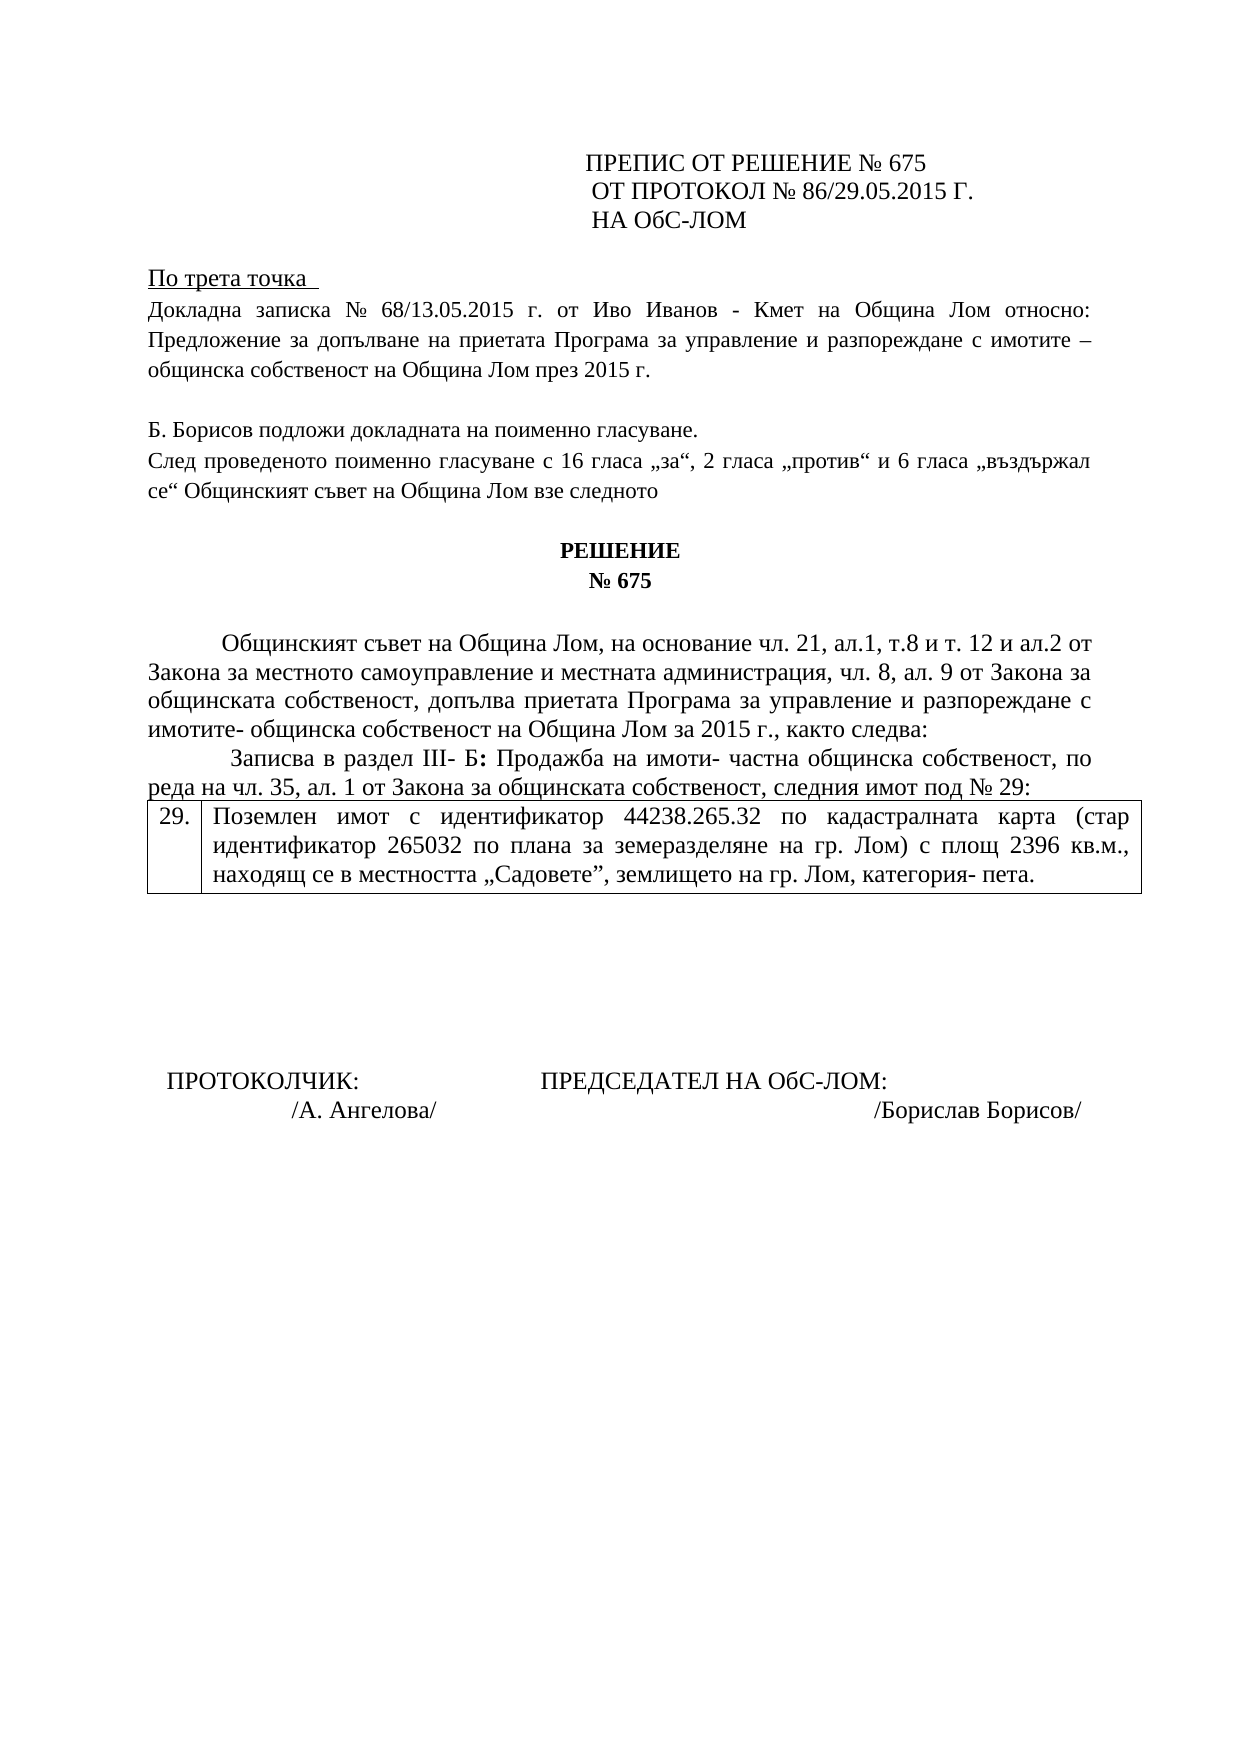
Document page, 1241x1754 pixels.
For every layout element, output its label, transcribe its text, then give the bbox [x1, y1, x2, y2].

text ПРЕПИС ОТ РЕШЕНИЕ № 675 [148, 148, 1093, 176]
text Общинският съвет на Община Лом, на основание чл. 21, ал.1, т.8 и т. 12 и ал.2 от Закона за местното самоуправление и местната администрация, чл. 8, ал. 9 от Закона за общинската собственост, допълва приетата Програма за управление и разпореждане с имотите- общинска собственост на Община Лом за 2015 г., както следва: [148, 628, 1093, 743]
text След проведеното поименно гласуване с 16 гласа „за“, 2 гласа „против“ и 6 гласа „въздържал се“ Общинският съвет на Община Лом взе следното [148, 447, 1093, 503]
table_header Поземлен имот с идентификатор 44238.265.32 по кадастралната карта (стар идентификатор 265032 по плана за земеразделяне на гр. Лом) с площ 2396 кв.м., находящ се в местността „Садовете”, землището на гр. Лом, категория- пета. [202, 801, 1141, 893]
text Записва в раздел ІІІ- Б: Продажба на имоти- частна общинска собственост, по реда на чл. 35, ал. 1 от Закона за общинската собственост, следния имот под № 29: [148, 743, 1093, 800]
text По трета точка [148, 263, 1093, 291]
table_header 29. [148, 801, 201, 893]
text ОТ ПРОТОКОЛ № 86/29.05.2015 Г. [148, 176, 1093, 205]
text НА ОбС-ЛОМ [148, 205, 1093, 234]
text № 675 [148, 567, 1093, 594]
text Б. Борисов подложи докладната на поименно гласуване. [148, 416, 1093, 443]
text ПРОТОКОЛЧИК: ПРЕДСЕДАТЕЛ НА ОбС-ЛОМ: [148, 1066, 1093, 1095]
text Докладна записка № 68/13.05.2015 г. от Иво Иванов - Кмет на Община Лом относно: Предложение за допълване на приетата Програма за управление и разпореждане с имотите – общинска собственост на Община Лом през 2015 г. [148, 296, 1093, 382]
text РЕШЕНИЕ [148, 537, 1093, 564]
text /А. Ангелова/ /Борислав Борисов/ [148, 1095, 1093, 1124]
